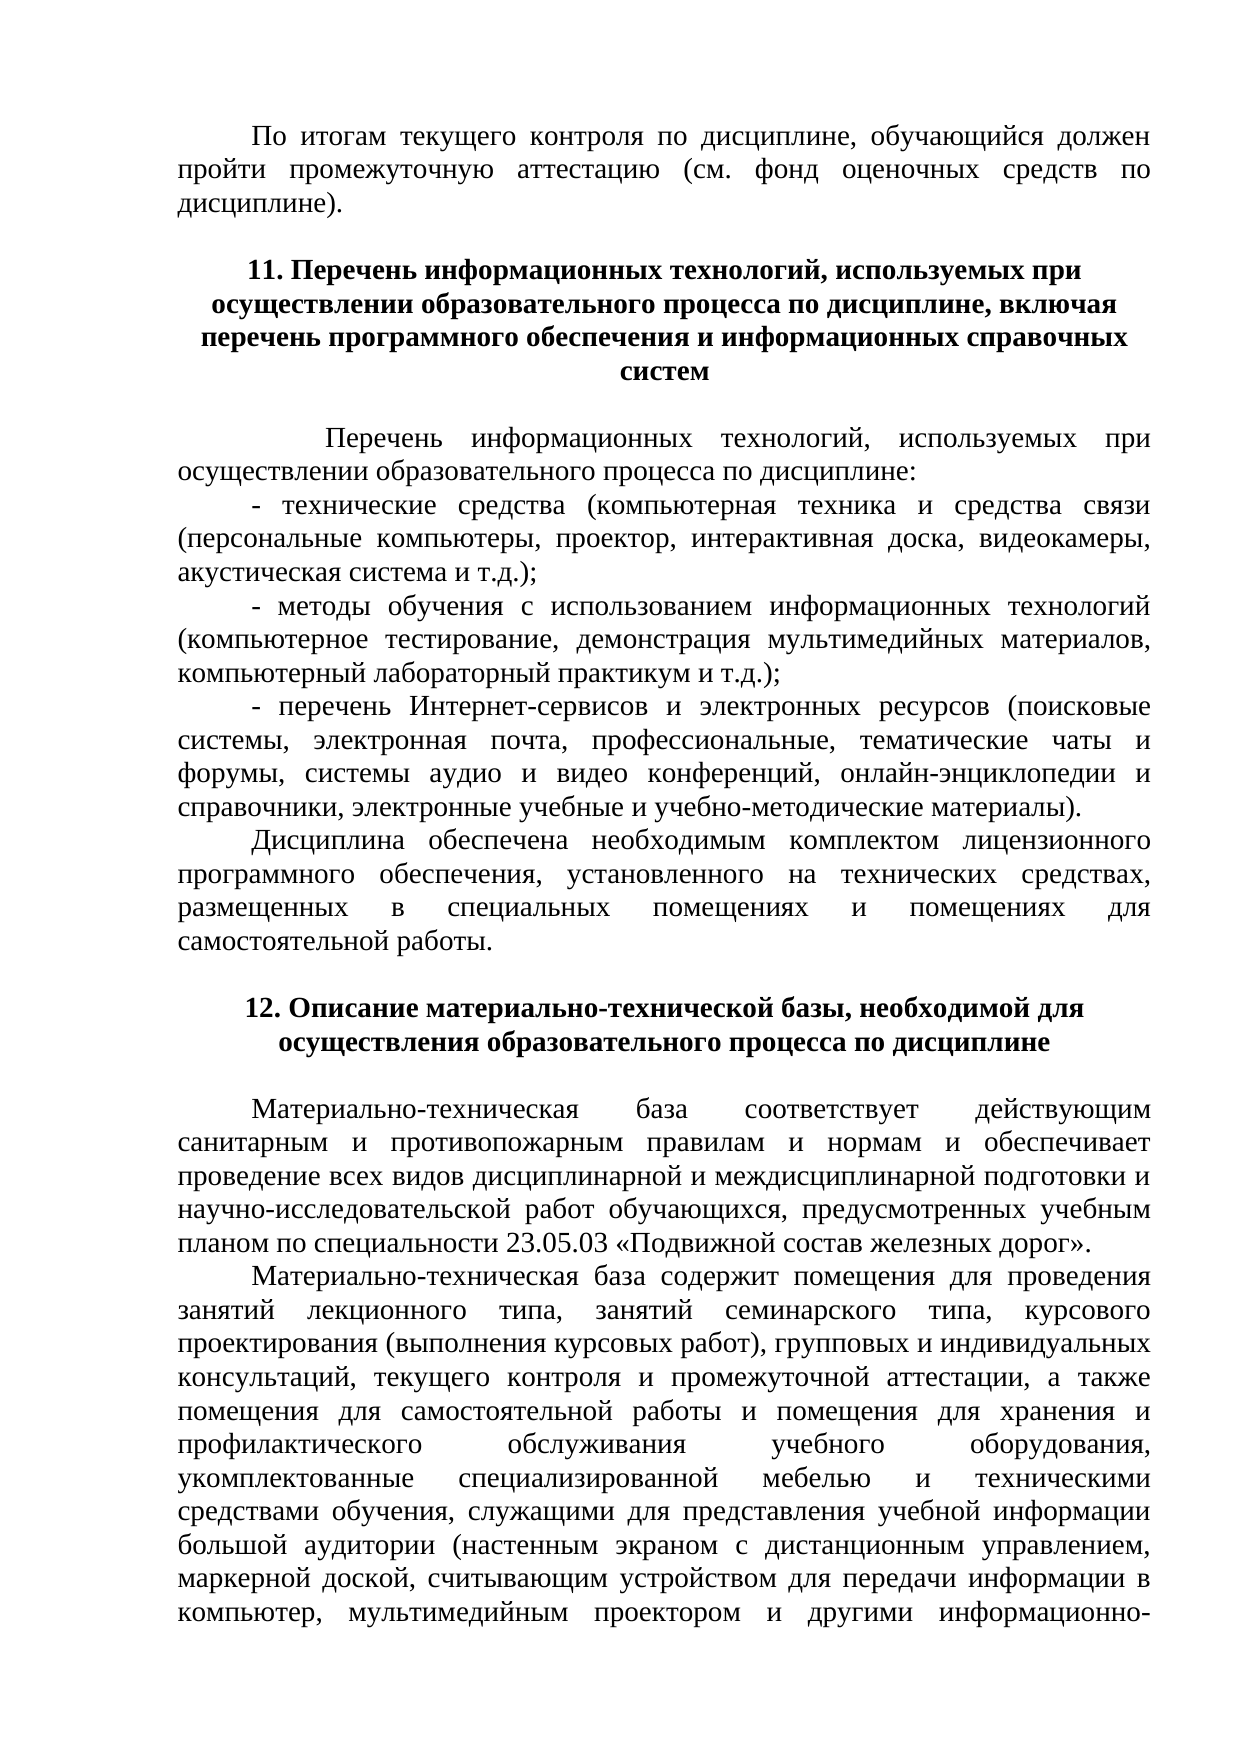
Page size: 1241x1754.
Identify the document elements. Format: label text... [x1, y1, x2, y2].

list Перечень информационных технологий, используемых при осуществлении образовательного процесса по дисциплине: [177, 420, 1152, 487]
list 11. Перечень информационных технологий, используемых при осуществлении образовательного процесса по дисциплине, включая перечень программного обеспечения и информационных справочных систем [177, 252, 1152, 386]
list Материально-техническая база соответствует действующим санитарным и противопожарным правилам и нормам и обеспечивает проведение всех видов дисциплинарной и междисциплинарной подготовки и научно-исследовательской работ обучающихся, предусмотренных учебным планом по специальности 23.05.03 «Подвижной состав железных дорог». [177, 1091, 1152, 1258]
list Дисциплина обеспечена необходимым комплектом лицензионного программного обеспечения, установленного на технических средствах, размещенных в специальных помещениях и помещениях для самостоятельной работы. [177, 822, 1152, 957]
list 12. Описание материально-технической базы, необходимой для осуществления образовательного процесса по дисциплине [177, 990, 1152, 1057]
text - методы обучения с использованием информационных технологий (компьютерное тестирование, демонстрация мультимедийных материалов, компьютерный лабораторный практикум и т.д.); [177, 588, 1152, 688]
list По итогам текущего контроля по дисциплине, обучающийся должен пройти промежуточную аттестацию (см. фонд оценочных средств по дисциплине). [177, 118, 1152, 219]
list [177, 1258, 1152, 1627]
text - технические средства (компьютерная техника и средства связи (персональные компьютеры, проектор, интерактивная доска, видеокамеры, акустическая система и т.д.); [177, 487, 1152, 588]
list - перечень Интернет-сервисов и электронных ресурсов (поисковые системы, электронная почта, профессиональные, тематические чаты и форумы, системы аудио и видео конференций, онлайн-энциклопедии и справочники, электронные учебные и учебно-методические материалы). [177, 688, 1152, 822]
